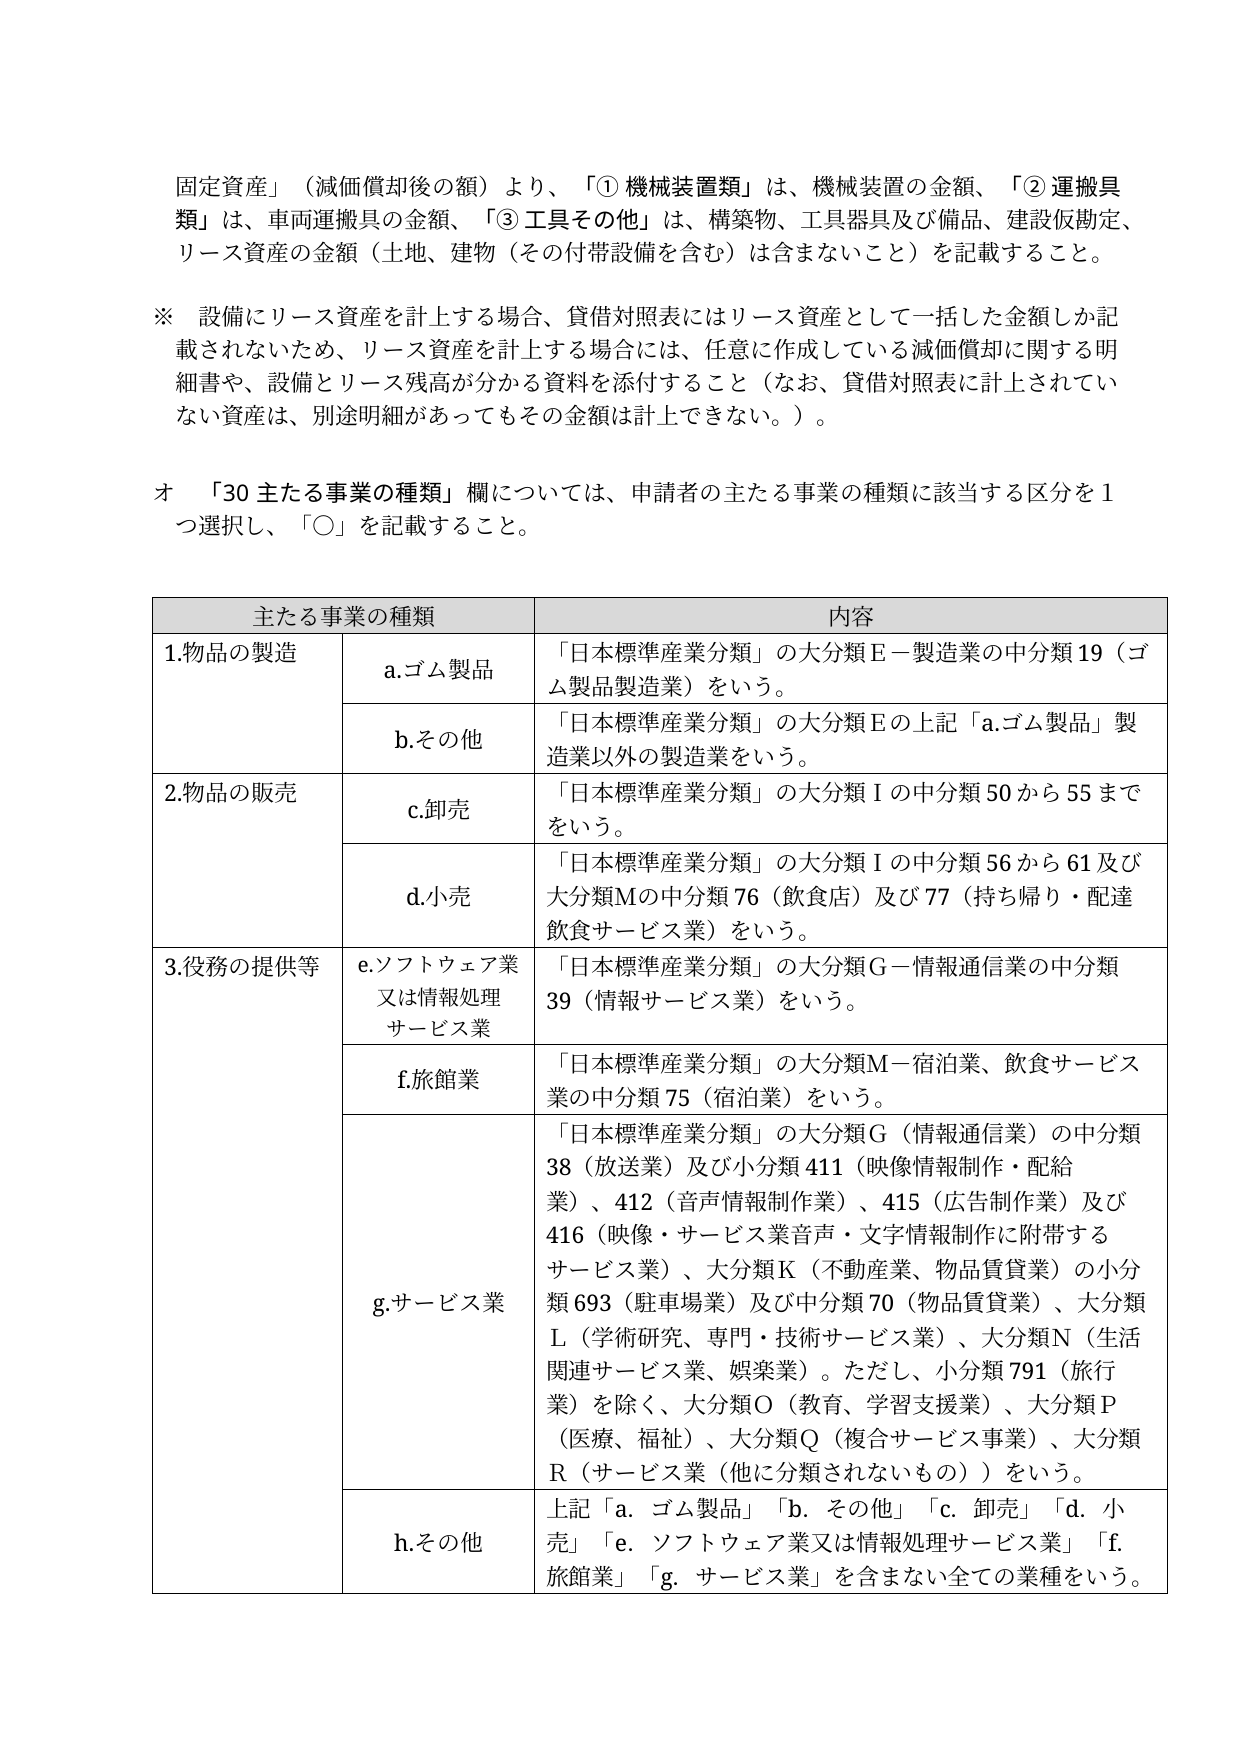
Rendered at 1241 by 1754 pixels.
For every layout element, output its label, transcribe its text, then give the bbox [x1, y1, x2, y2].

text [129, 169, 1122, 268]
table_cell 「日本標準産業分類」の大分類Ｅ－製造業の中分類19（ゴム製品製造業）をいう。 [535, 634, 1167, 703]
table_cell 3.役務の提供等 [153, 948, 342, 1593]
table_cell h.その他 [343, 1490, 534, 1593]
table_cell 「日本標準産業分類」の大分類Ｇ－情報通信業の中分類39（情報サービス業）をいう。 [535, 948, 1167, 1043]
table_cell e.ソフトウェア業 又は情報処理 サービス業 [343, 948, 534, 1043]
table_cell g.サービス業 [343, 1115, 534, 1489]
table_cell c.卸売 [343, 774, 534, 843]
table_cell 「日本標準産業分類」の大分類Ｅの上記「a.ゴム製品」製造業以外の製造業をいう。 [535, 704, 1167, 773]
table_cell 「日本標準産業分類」の大分類Ｍ－宿泊業、飲食サービス業の中分類75（宿泊業）をいう。 [535, 1045, 1167, 1113]
table_cell 上記「a．ゴム製品」「b．その他」「c．卸売」「d．小売」「e．ソフトウェア業又は情報処理サービス業」「f．旅館業」「g．サービス業」を含まない全ての業種をいう。 [535, 1490, 1167, 1593]
table_cell d.小売 [343, 844, 534, 947]
table_cell 「日本標準産業分類」の大分類Ｉの中分類50から55までをいう。 [535, 774, 1167, 843]
table_cell 「日本標準産業分類」の大分類Ｇ（情報通信業）の中分類38（放送業）及び小分類411（映像情報制作・配給業）、412（音声情報制作業）、415（広告制作業）及び416（映像・サービス業音声・文字情報制作に附帯するサービス業）、大分類Ｋ（不動産業、物品賃貸業）の小分類693（駐車場業）及び中分類70（物品賃貸業）、大分類Ｌ（学術研究、専門・技術サービス業）、大分類Ｎ（生活関連サービス業、娯楽業）。ただし、小分類791（旅行業）を除く、大分類Ｏ（教育、学習支援業）、大分類Ｐ（医療、福祉）、大分類Ｑ（複合サービス事業）、大分類Ｒ（サービス業（他に分類されないもの））をいう。 [535, 1115, 1167, 1489]
table_cell 「日本標準産業分類」の大分類Ｉの中分類56から61及び大分類Ｍの中分類76（飲食店）及び77（持ち帰り・配達飲食サービス業）をいう。 [535, 844, 1167, 947]
table_cell b.その他 [343, 704, 534, 773]
table_cell f.旅館業 [343, 1045, 534, 1113]
table_header 主たる事業の種類 [153, 598, 534, 633]
table_header 内容 [535, 598, 1167, 633]
table_cell 1.物品の製造 [153, 634, 342, 773]
text オ 「30 主たる事業の種類」欄については、申請者の主たる事業の種類に該当する区分を１つ選択し、「○」を記載すること。 [129, 475, 1122, 541]
table_cell a.ゴム製品 [343, 634, 534, 703]
text ※ 設備にリース資産を計上する場合、貸借対照表にはリース資産として一括した金額しか記載されないため、リース資産を計上する場合には、任意に作成している減価償却に関する明細書や、設備とリース残高が分かる資料を添付すること（なお、貸借対照表に計上されていない資産は、別途明細があってもその金額は計上できない。）。 [106, 299, 1122, 431]
table_cell 2.物品の販売 [153, 774, 342, 947]
